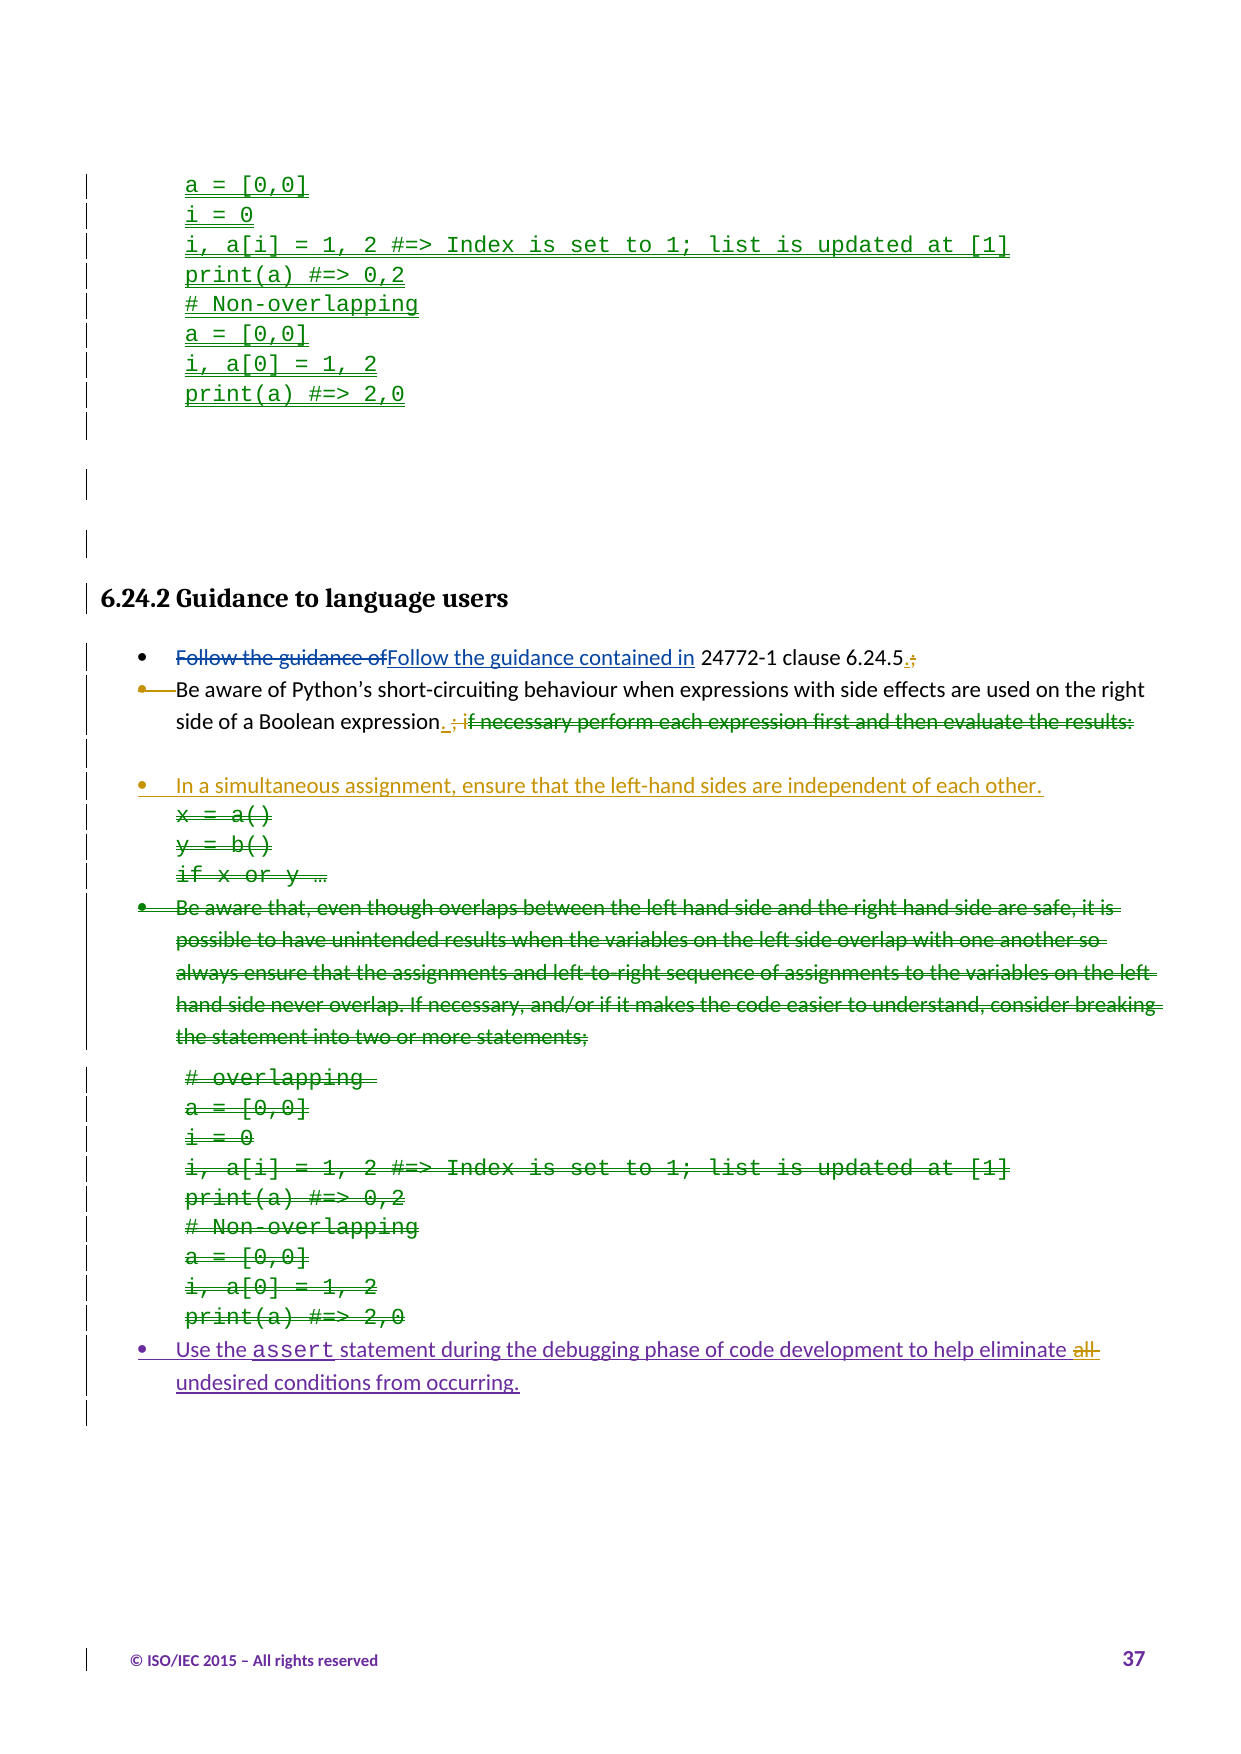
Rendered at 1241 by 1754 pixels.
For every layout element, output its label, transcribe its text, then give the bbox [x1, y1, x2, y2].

list Be aware of Python’s short-circuiting behaviour when expressions with side effects are used on the right side of a Boolean expression [138, 675, 1164, 735]
subtitle 6.24.2 Guidance to language users [101, 583, 1164, 614]
list 24772-1 clause 6.24.5 [138, 643, 1164, 671]
